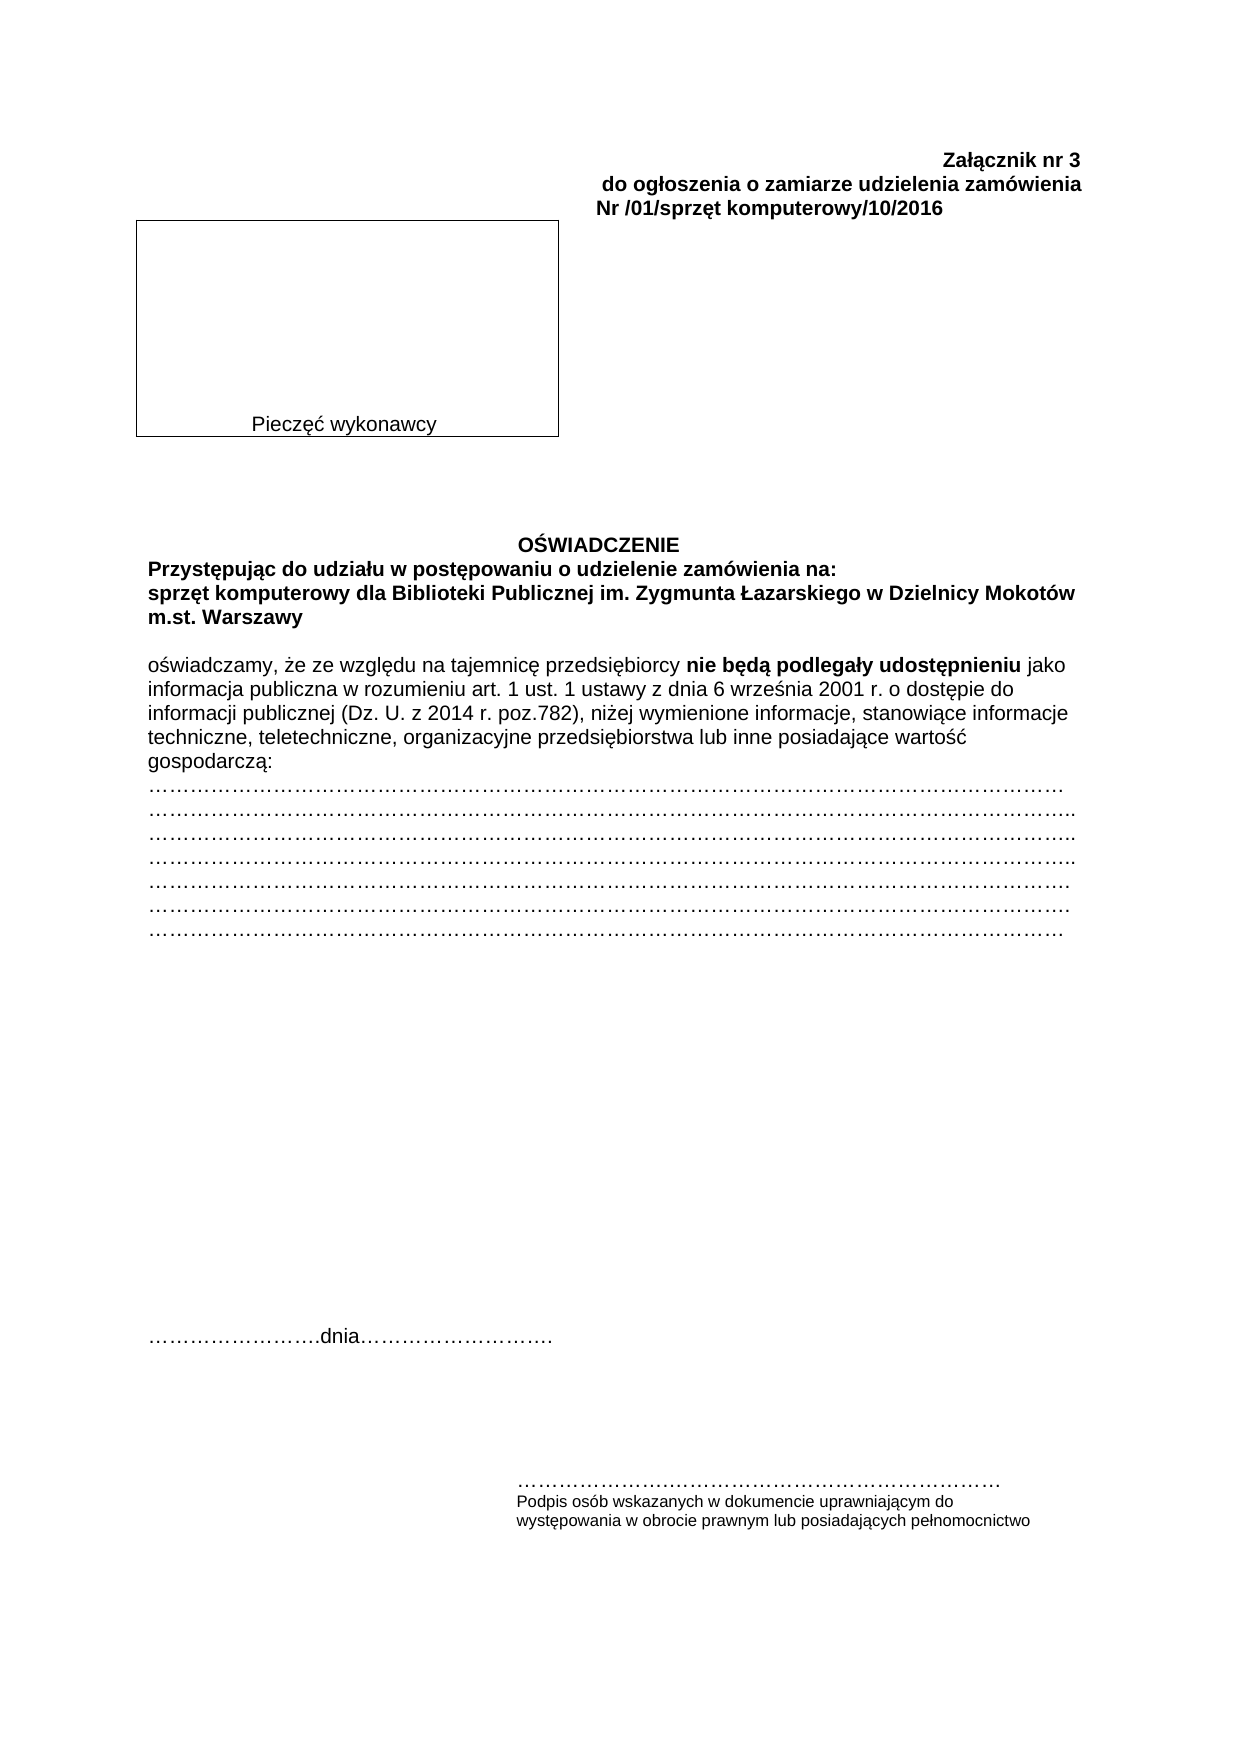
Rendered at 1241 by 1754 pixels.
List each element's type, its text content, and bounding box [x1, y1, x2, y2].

text występowania w obrocie prawnym lub posiadających pełnomocnictwo [443, 1511, 1093, 1530]
text …………………….dnia………………………. [148, 1324, 1093, 1348]
text sprzęt komputerowy dla Biblioteki Publicznej im. Zygmunta Łazarskiego w Dzielnicy Mokotów m.st. Warszawy [148, 581, 1093, 629]
text ………………….………………………………………… [148, 1467, 1093, 1491]
text ……………………………………………………………………………………………………………………. [148, 868, 1093, 892]
text …………………………………………………………………………………………………………………….. [148, 797, 1093, 821]
text …………………………………………………………………………………………………………………….. [148, 821, 1093, 844]
text oświadczamy, że ze względu na tajemnicę przedsiębiorcy nie będą podlegały udostępnieniu jako informacja publiczna w rozumieniu art. 1 ust. 1 ustawy z dnia 6 września 2001 r. o dostępie do informacji publicznej (Dz. U. z 2014 r. poz.782), niżej wymienione informacje, stanowiące informacje techniczne, teletechniczne, organizacyjne przedsiębiorstwa lub inne posiadające wartość gospodarczą: [148, 653, 1093, 773]
text Załącznik nr 3 [885, 148, 1093, 172]
text Podpis osób wskazanych w dokumencie uprawniającym do [221, 1491, 1093, 1511]
text ……………………………………………………………………………………………………………………. [148, 892, 1093, 916]
table_header Pieczęć wykonawcy [137, 221, 558, 436]
text Nr /01/sprzęt komputerowy/10/2016 [148, 196, 1093, 219]
text Przystępując do udziału w postępowaniu o udzielenie zamówienia na: [148, 557, 1093, 581]
text …………………………………………………………………………………………………………………….. [148, 844, 1093, 868]
text …………………………………………………………………………………………………………………… [148, 916, 1093, 940]
text …………………………………………………………………………………………………………………… [148, 773, 1093, 797]
text do ogłoszenia o zamiarze udzielenia zamówienia [590, 172, 1093, 196]
text OŚWIADCZENIE [413, 533, 1093, 557]
